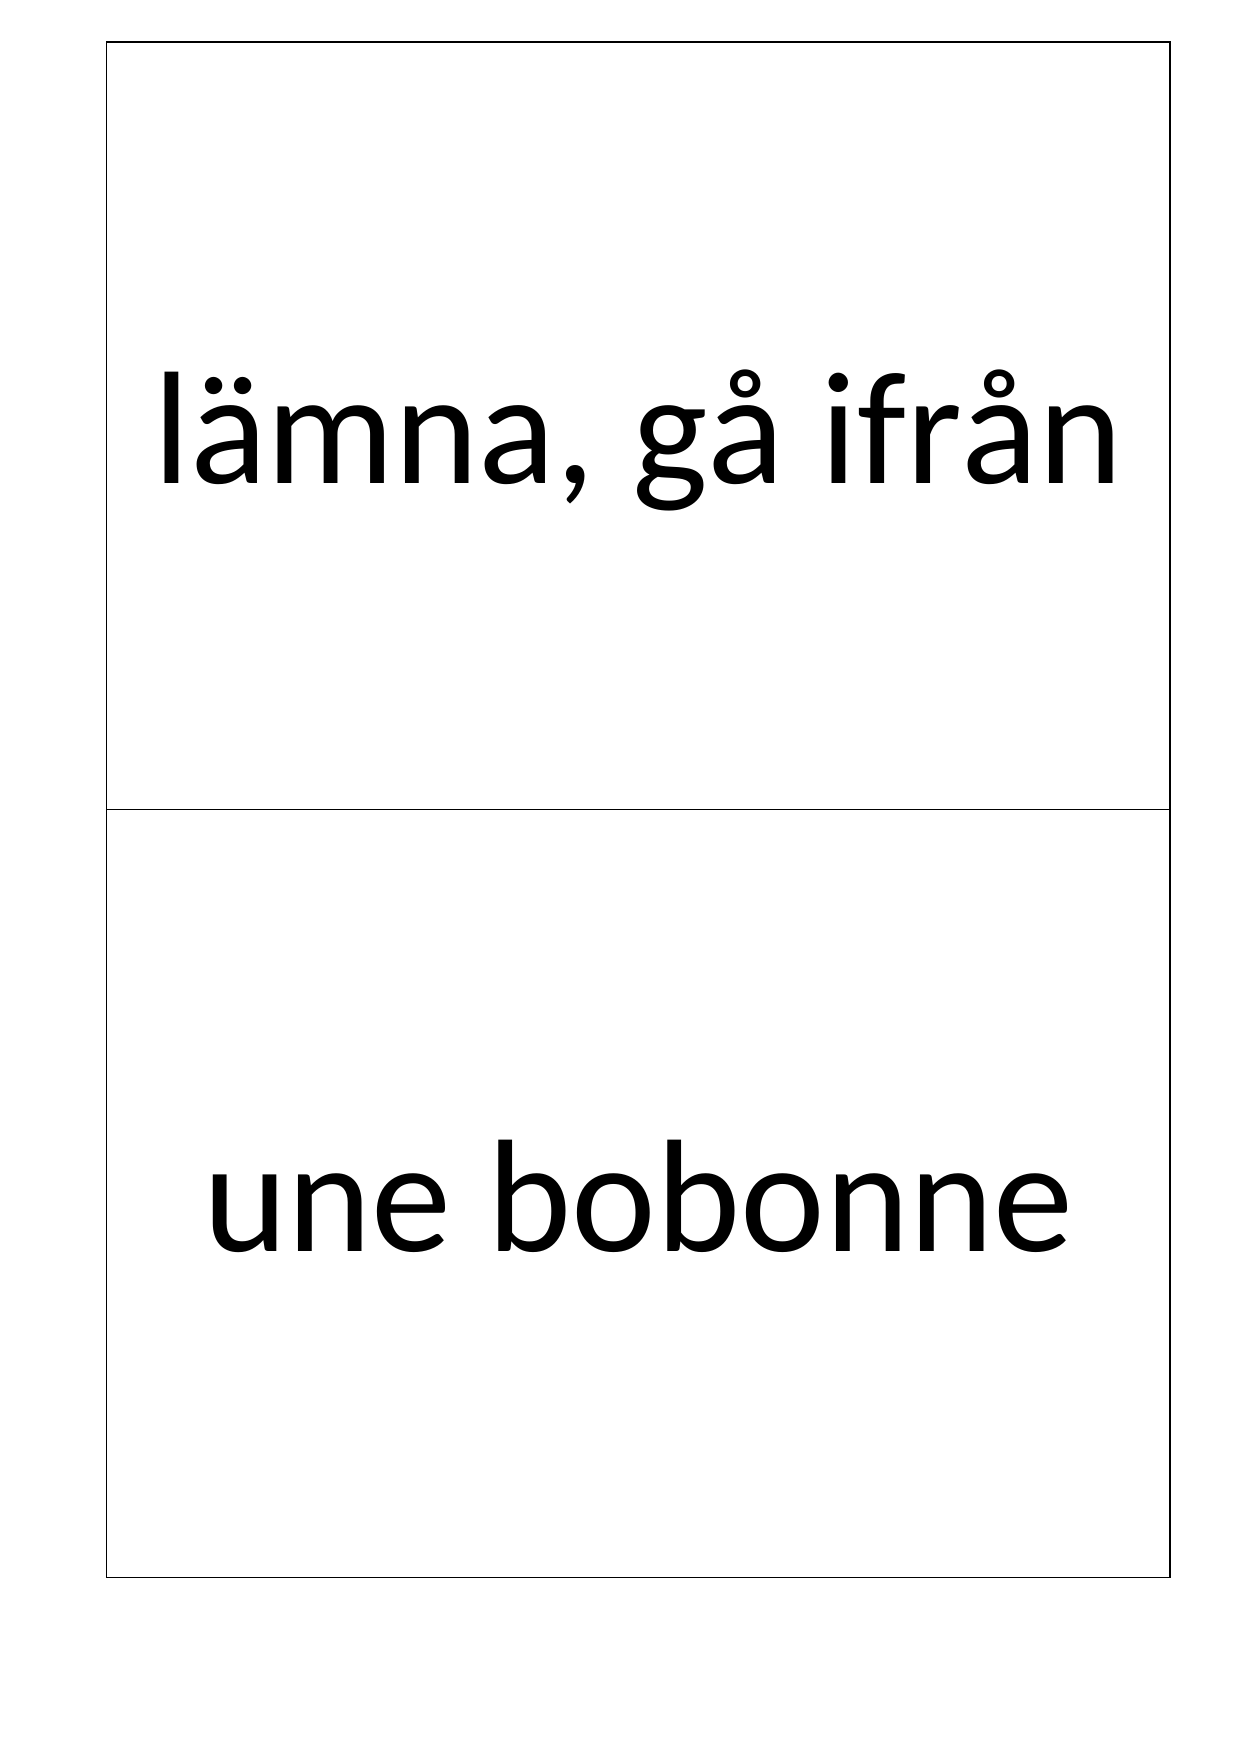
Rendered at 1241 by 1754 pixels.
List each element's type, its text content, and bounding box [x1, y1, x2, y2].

table_cell lämna, gå ifrån [107, 43, 1169, 809]
table_cell une bobonne [107, 810, 1169, 1577]
